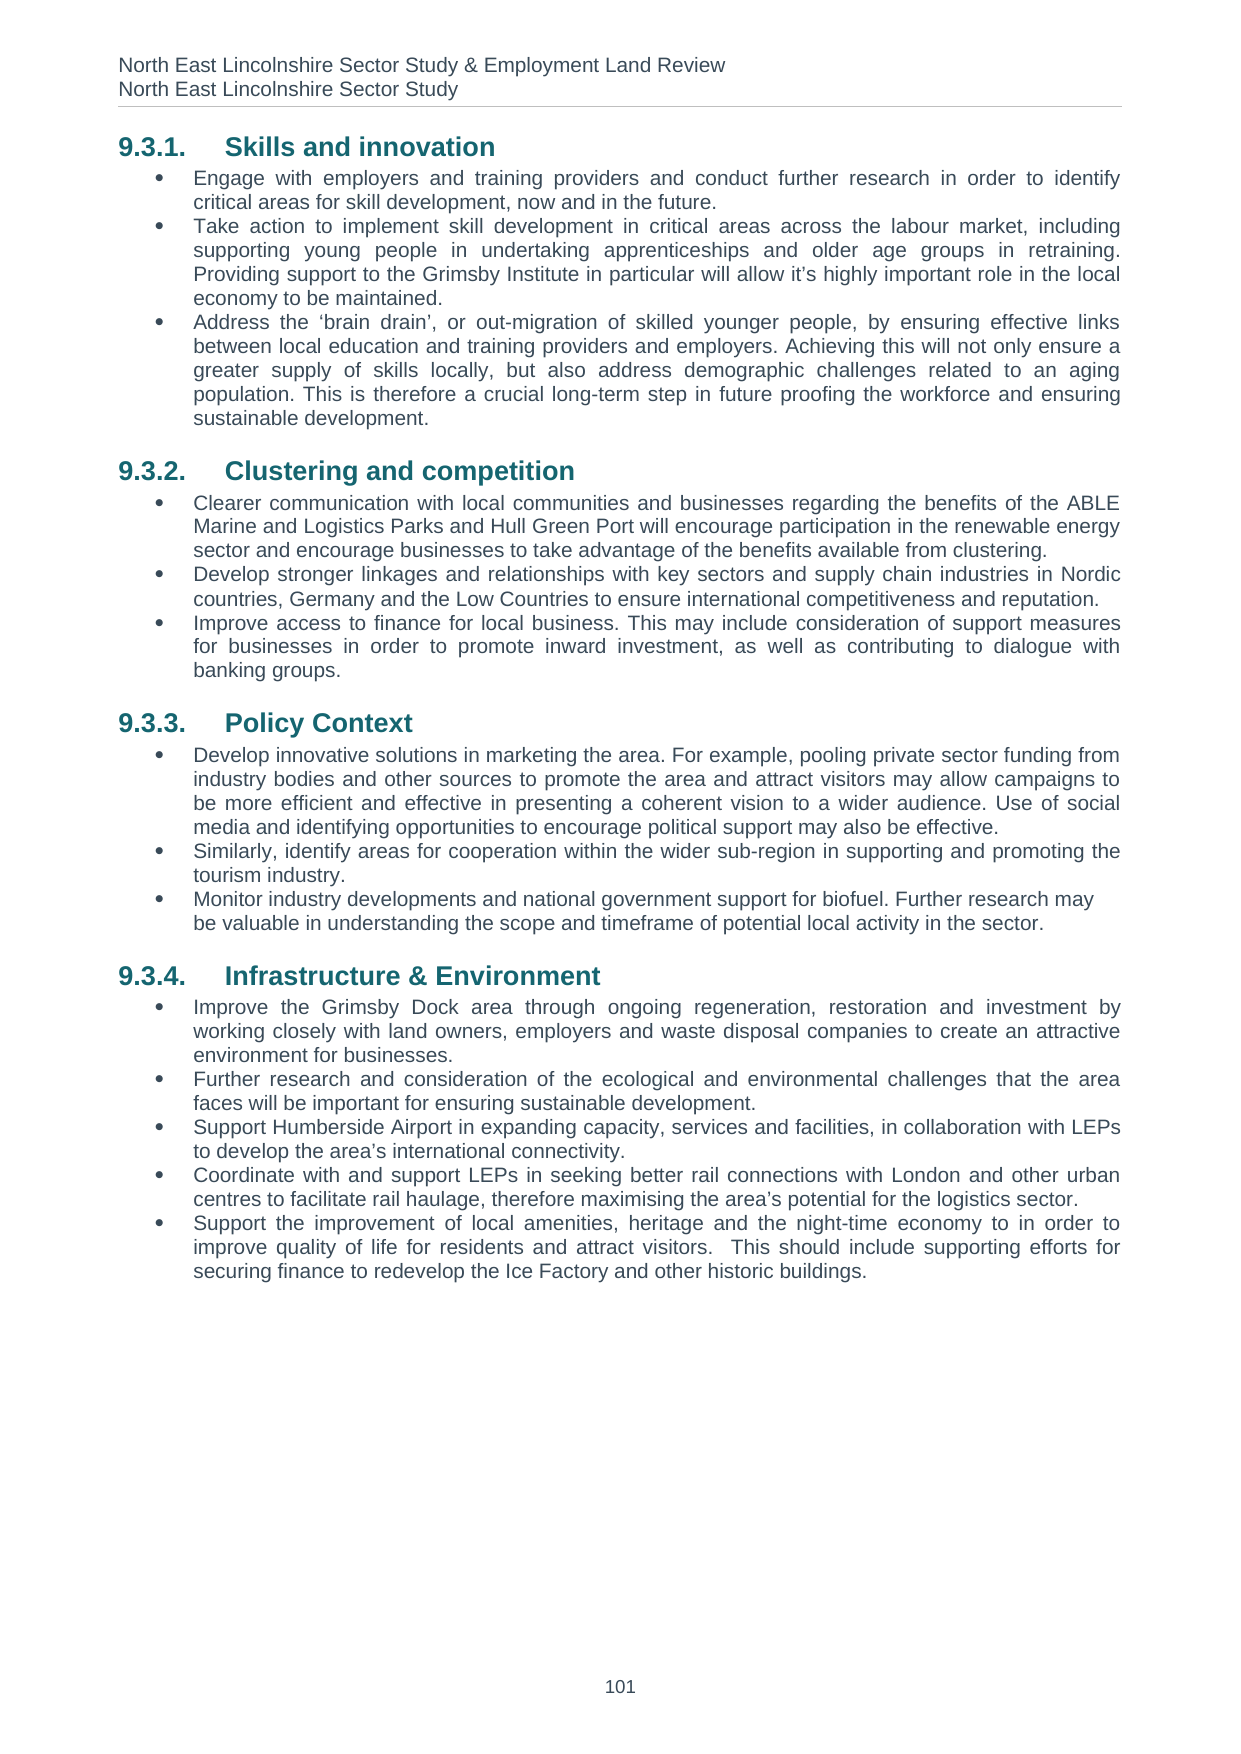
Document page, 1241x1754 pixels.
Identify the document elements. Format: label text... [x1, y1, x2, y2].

list Develop innovative solutions in marketing the area. For example, pooling private sector funding from industry bodies and other sources to promote the area and attract visitors may allow campaigns to be more efficient and effective in presenting a coherent vision to a wider audience. Use of social media and identifying opportunities to encourage political support may also be effective. [156, 743, 1122, 839]
list Engage with employers and training providers and conduct further research in order to identify critical areas for skill development, now and in the future. [156, 166, 1122, 214]
list Address the ‘brain drain’, or out-migration of skilled younger people, by ensuring effective links between local education and training providers and employers. Achieving this will not only ensure a greater supply of skills locally, but also address demographic challenges related to an aging population. This is therefore a crucial long-term step in future proofing the workforce and ensuring sustainable development. [156, 310, 1122, 430]
subtitle Skills and innovation [118, 131, 1122, 162]
subtitle Policy Context [118, 707, 1122, 738]
list Similarly, identify areas for cooperation within the wider sub-region in supporting and promoting the tourism industry. [156, 839, 1122, 887]
list Develop stronger linkages and relationships with key sectors and supply chain industries in Nordic countries, Germany and the Low Countries to ensure international competitiveness and reputation. [156, 562, 1122, 610]
list Support the improvement of local amenities, heritage and the night-time economy to in order to improve quality of life for residents and attract visitors. This should include supporting efforts for securing finance to redevelop the Ice Factory and other historic buildings. [156, 1211, 1122, 1283]
list Take action to implement skill development in critical areas across the labour market, including supporting young people in undertaking apprenticeships and older age groups in retraining. Providing support to the Grimsby Institute in particular will allow it’s highly important role in the local economy to be maintained. [156, 214, 1122, 310]
list Coordinate with and support LEPs in seeking better rail connections with London and other urban centres to facilitate rail haulage, therefore maximising the area’s potential for the logistics sector. [156, 1163, 1122, 1211]
list Support Humberside Airport in expanding capacity, services and facilities, in collaboration with LEPs to develop the area’s international connectivity. [156, 1115, 1122, 1163]
subtitle Infrastructure & Environment [118, 960, 1122, 991]
list Monitor industry developments and national government support for biofuel. Further research may be valuable in understanding the scope and timeframe of potential local activity in the sector. [156, 887, 1122, 935]
list Clearer communication with local communities and businesses regarding the benefits of the ABLE Marine and Logistics Parks and Hull Green Port will encourage participation in the renewable energy sector and encourage businesses to take advantage of the benefits available from clustering. [156, 490, 1122, 562]
list Improve the Grimsby Dock area through ongoing regeneration, restoration and investment by working closely with land owners, employers and waste disposal companies to create an attractive environment for businesses. [156, 995, 1122, 1067]
list Improve access to finance for local business. This may include consideration of support measures for businesses in order to promote inward investment, as well as contributing to dialogue with banking groups. [156, 610, 1122, 682]
list Further research and consideration of the ecological and environmental challenges that the area faces will be important for ensuring sustainable development. [156, 1067, 1122, 1115]
subtitle Clustering and competition [118, 455, 1122, 486]
